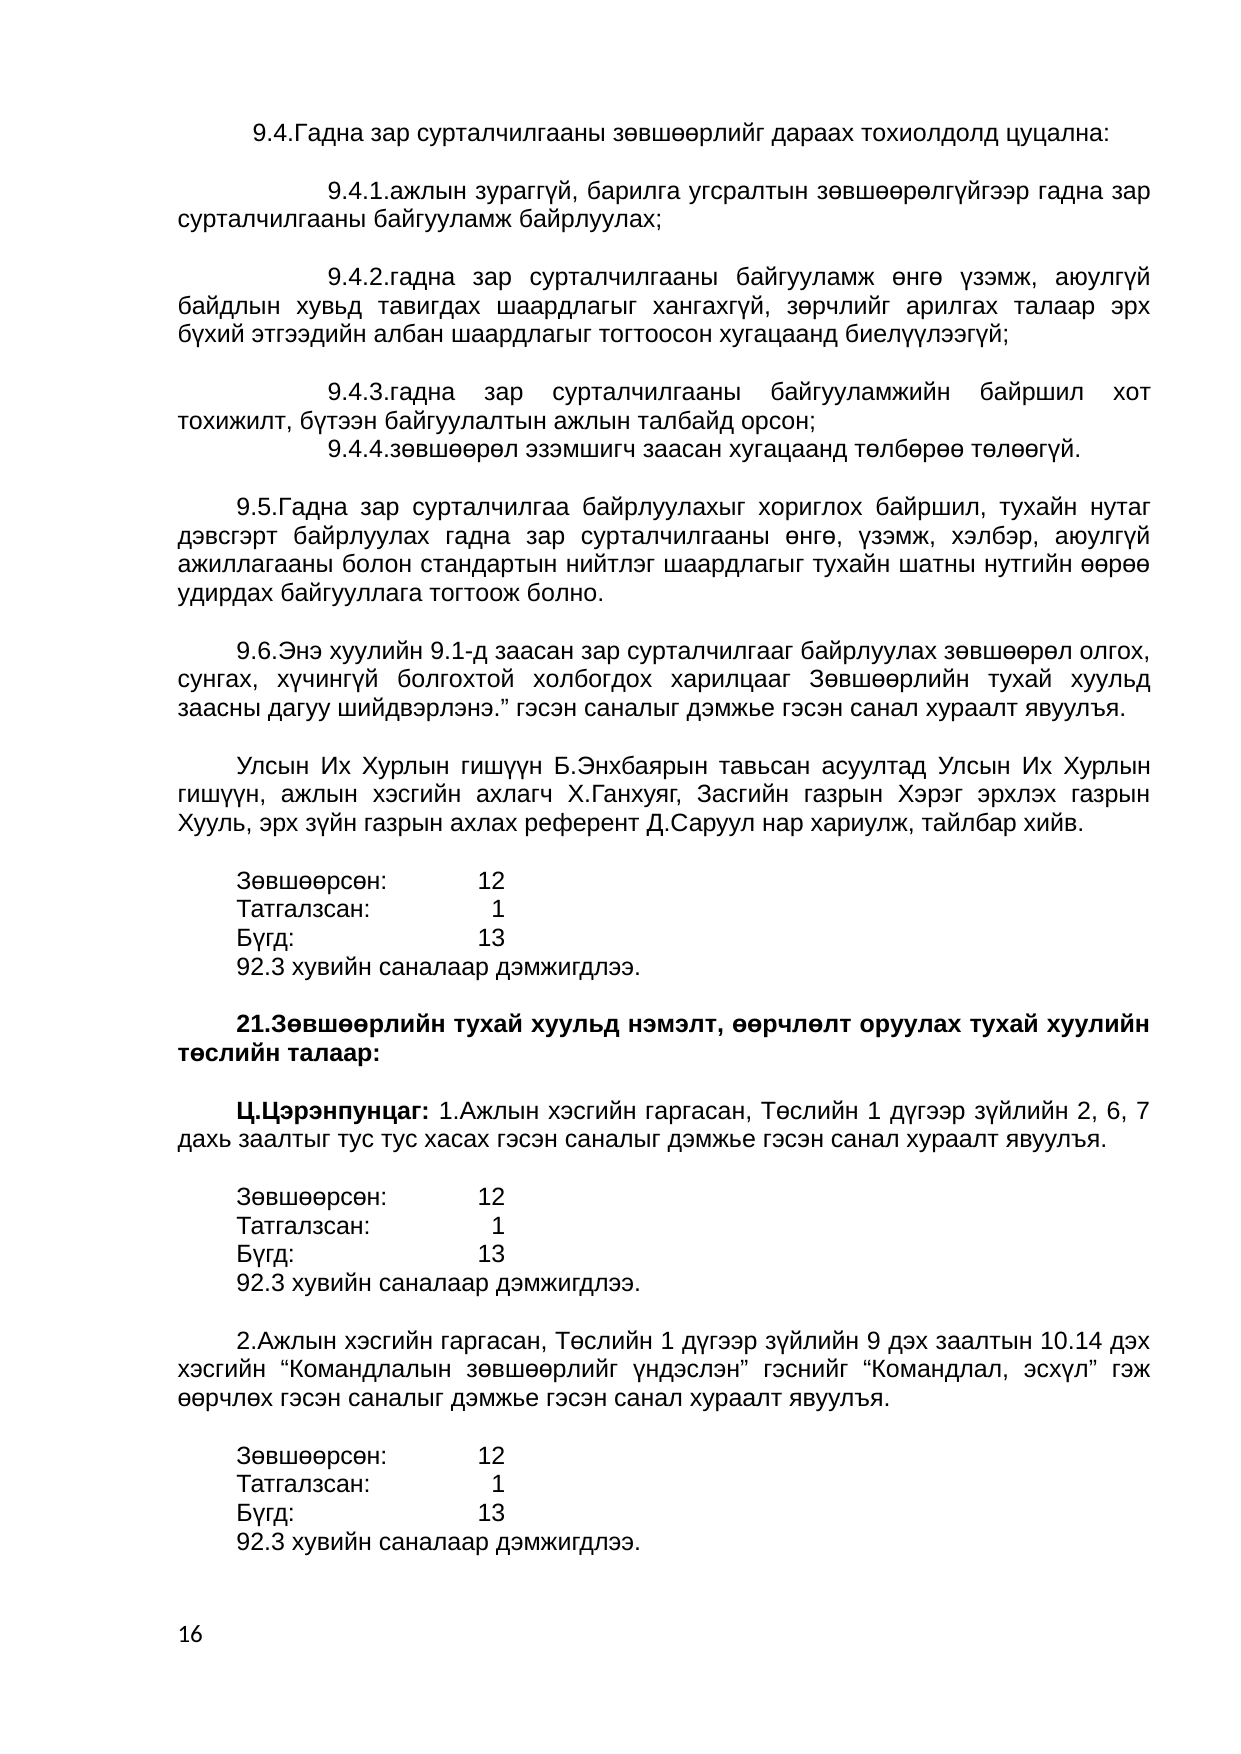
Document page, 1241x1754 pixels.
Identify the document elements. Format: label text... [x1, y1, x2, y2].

text 21.Зөвшөөрлийн тухай хуульд нэмэлт, өөрчлөлт оруулах тухай хуулийн төслийн талаар: [177, 1009, 1152, 1067]
text Зөвшөөрсөн: 12 [177, 1441, 1152, 1469]
text Зөвшөөрсөн: 12 [177, 866, 1152, 894]
text Зөвшөөрсөн: 12 [177, 1182, 1152, 1211]
text Татгалзсан: 1 [177, 1211, 1152, 1239]
text 9.4.4.зөвшөөрөл эзэмшигч заасан хугацаанд төлбөрөө төлөөгүй. [177, 434, 1152, 463]
text 92.3 хувийн саналаар дэмжигдлээ. [177, 952, 1152, 981]
text Бүгд: 13 [177, 1498, 1152, 1527]
text Татгалзсан: 1 [177, 894, 1152, 923]
text 9.4.1.ажлын зураггүй, барилга угсралтын зөвшөөрөлгүйгээр гадна зар сурталчилгааны байгууламж байрлуулах; [177, 176, 1152, 233]
text 9.5.Гадна зар сурталчилгаа байрлуулахыг хориглох байршил, тухайн нутаг дэвсгэрт байрлуулах гадна зар сурталчилгааны өнгө, үзэмж, хэлбэр, аюулгүй ажиллагааны болон стандартын нийтлэг шаардлагыг тухайн шатны нутгийн өөрөө удирдах байгууллага тогтоож болно. [177, 492, 1152, 607]
text 9.4.3.гадна зар сурталчилгааны байгууламжийн байршил хот тохижилт, бүтээн байгуулалтын ажлын талбайд орсон; [177, 377, 1152, 434]
text 9.4.2.гадна зар сурталчилгааны байгууламж өнгө үзэмж, аюулгүй байдлын хувьд тавигдах шаардлагыг хангахгүй, зөрчлийг арилгах талаар эрх бүхий этгээдийн албан шаардлагыг тогтоосон хугацаанд биелүүлээгүй; [177, 262, 1152, 348]
text 9.4.Гадна зар сурталчилгааны зөвшөөрлийг дараах тохиолдолд цуцална: [294, 118, 1152, 147]
text Бүгд: 13 [177, 923, 1152, 952]
text Ц.Цэрэнпунцаг: 1.Ажлын хэсгийн гаргасан, Төслийн 1 дүгээр зүйлийн 2, 6, 7 дахь заалтыг тус тус хасах гэсэн саналыг дэмжье гэсэн санал хураалт явуулъя. [177, 1096, 1152, 1153]
text 9.6.Энэ хуулийн 9.1-д заасан зар сурталчилгааг байрлуулах зөвшөөрөл олгох, сунгах, хүчингүй болгохтой холбогдох харилцааг Зөвшөөрлийн тухай хуульд заасны дагуу шийдвэрлэнэ.” гэсэн саналыг дэмжье гэсэн санал хураалт явуулъя. [177, 636, 1152, 722]
text Татгалзсан: 1 [177, 1469, 1152, 1498]
text 2.Ажлын хэсгийн гаргасан, Төслийн 1 дүгээр зүйлийн 9 дэх заалтын 10.14 дэх хэсгийн “Командлалын зөвшөөрлийг үндэслэн” гэснийг “Командлал, эсхүл” гэж өөрчлөх гэсэн саналыг дэмжье гэсэн санал хураалт явуулъя. [177, 1326, 1152, 1412]
text 92.3 хувийн саналаар дэмжигдлээ. [177, 1268, 1152, 1297]
text 92.3 хувийн саналаар дэмжигдлээ. [177, 1527, 1152, 1556]
text Улсын Их Хурлын гишүүн Б.Энхбаярын тавьсан асуултад Улсын Их Хурлын гишүүн, ажлын хэсгийн ахлагч Х.Ганхуяг, Засгийн газрын Хэрэг эрхлэх газрын Хууль, эрх зүйн газрын ахлах референт Д.Саруул нар хариулж, тайлбар хийв. [177, 751, 1152, 837]
text Бүгд: 13 [177, 1239, 1152, 1268]
